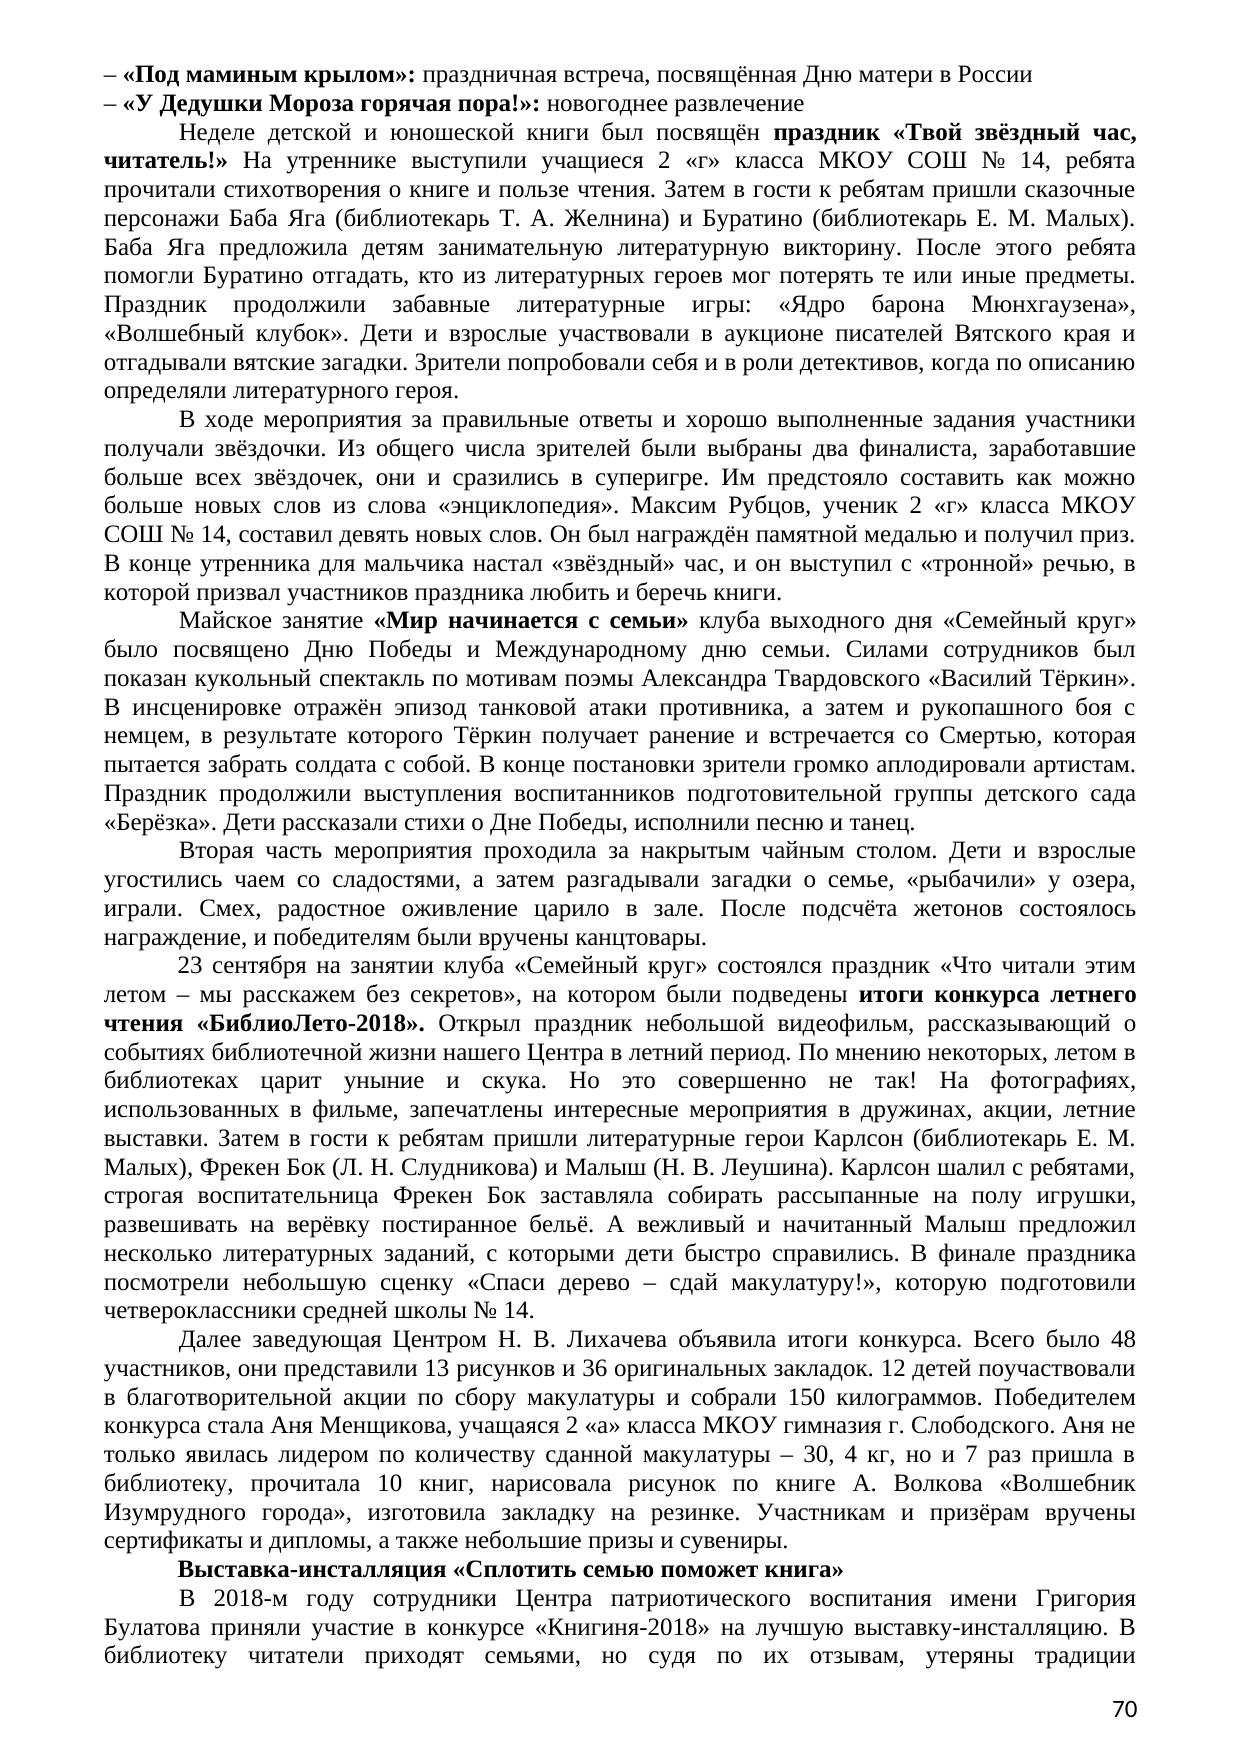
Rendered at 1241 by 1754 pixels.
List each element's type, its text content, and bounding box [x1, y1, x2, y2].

text – «У Дедушки Мороза горячая пора!»: новогоднее развлечение [103, 88, 1137, 117]
text Вторая часть мероприятия проходила за накрытым чайным столом. Дети и взрослые угостились чаем со сладостями, а затем разгадывали загадки о семье, «рыбачили» у озера, играли. Смех, радостное оживление царило в зале. После подсчёта жетонов состоялось награждение, и победителям были вручены канцтовары. [103, 835, 1137, 950]
text Майское занятие «Мир начинается с семьи» клуба выходного дня «Семейный круг» было посвящено Дню Победы и Международному дню семьи. Силами сотрудников был показан кукольный спектакль по мотивам поэмы Александра Твардовского «Василий Тёркин». В инсценировке отражён эпизод танковой атаки противника, а затем и рукопашного боя с немцем, в результате которого Тёркин получает ранение и встречается со Смертью, которая пытается забрать солдата с собой. В конце постановки зрители громко аплодировали артистам. Праздник продолжили выступления воспитанников подготовительной группы детского сада «Берёзка». Дети рассказали стихи о Дне Победы, исполнили песню и танец. [103, 605, 1137, 835]
text В ходе мероприятия за правильные ответы и хорошо выполненные задания участники получали звёздочки. Из общего числа зрителей были выбраны два финалиста, заработавшие больше всех звёздочек, они и сразились в суперигре. Им предстояло составить как можно больше новых слов из слова «энциклопедия». Максим Рубцов, ученик 2 «г» класса МКОУ СОШ № 14, составил девять новых слов. Он был награждён памятной медалью и получил приз. В конце утренника для мальчика настал «звёздный» час, и он выступил с «тронной» речью, в которой призвал участников праздника любить и беречь книги. [103, 404, 1137, 605]
text – «Под маминым крылом»: праздничная встреча, посвящённая Дню матери в России [103, 59, 1137, 88]
text Неделе детской и юношеской книги был посвящён праздник «Твой звёздный час, читатель!» На утреннике выступили учащиеся 2 «г» класса МКОУ СОШ № 14, ребята прочитали стихотворения о книге и пользе чтения. Затем в гости к ребятам пришли сказочные персонажи Баба Яга (библиотекарь Т. А. Желнина) и Буратино (библиотекарь Е. М. Малых). Баба Яга предложила детям занимательную литературную викторину. После этого ребята помогли Буратино отгадать, кто из литературных героев мог потерять те или иные предметы. Праздник продолжили забавные литературные игры: «Ядро барона Мюнхгаузена», «Волшебный клубок». Дети и взрослые участвовали в аукционе писателей Вятского края и отгадывали вятские загадки. Зрители попробовали себя и в роли детективов, когда по описанию определяли литературного героя. [103, 117, 1137, 404]
text Выставка-инсталляция «Сплотить семью поможет книга» [103, 1554, 1137, 1583]
text 23 сентября на занятии клуба «Семейный круг» состоялся праздник «Что читали этим летом – мы расскажем без секретов», на котором были подведены итоги конкурса летнего чтения «БиблиоЛето-2018». Открыл праздник небольшой видеофильм, рассказывающий о событиях библиотечной жизни нашего Центра в летний период. По мнению некоторых, летом в библиотеках царит уныние и скука. Но это совершенно не так! На фотографиях, использованных в фильме, запечатлены интересные мероприятия в дружинах, акции, летние выставки. Затем в гости к ребятам пришли литературные герои Карлсон (библиотекарь Е. М. Малых), Фрекен Бок (Л. Н. Слудникова) и Малыш (Н. В. Леушина). Карлсон шалил с ребятами, строгая воспитательница Фрекен Бок заставляла собирать рассыпанные на полу игрушки, развешивать на верёвку постиранное бельё. А вежливый и начитанный Малыш предложил несколько литературных заданий, с которыми дети быстро справились. В финале праздника посмотрели небольшую сценку «Спаси дерево – сдай макулатуру!», которую подготовили четвероклассники средней школы № 14. [103, 950, 1137, 1324]
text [103, 1583, 1137, 1669]
text Далее заведующая Центром Н. В. Лихачева объявила итоги конкурса. Всего было 48 участников, они представили 13 рисунков и 36 оригинальных закладок. 12 детей поучаствовали в благотворительной акции по сбору макулатуры и собрали 150 килограммов. Победителем конкурса стала Аня Менщикова, учащаяся 2 «а» класса МКОУ гимназия г. Слободского. Аня не только явилась лидером по количеству сданной макулатуры – 30, , но и 7 раз пришла в библиотеку, прочитала 10 книг, нарисовала рисунок по книге А. Волкова «Волшебник Изумрудного города», изготовила закладку на резинке. Участникам и призёрам вручены сертификаты и дипломы, а также небольшие призы и сувениры. [103, 1324, 1137, 1554]
